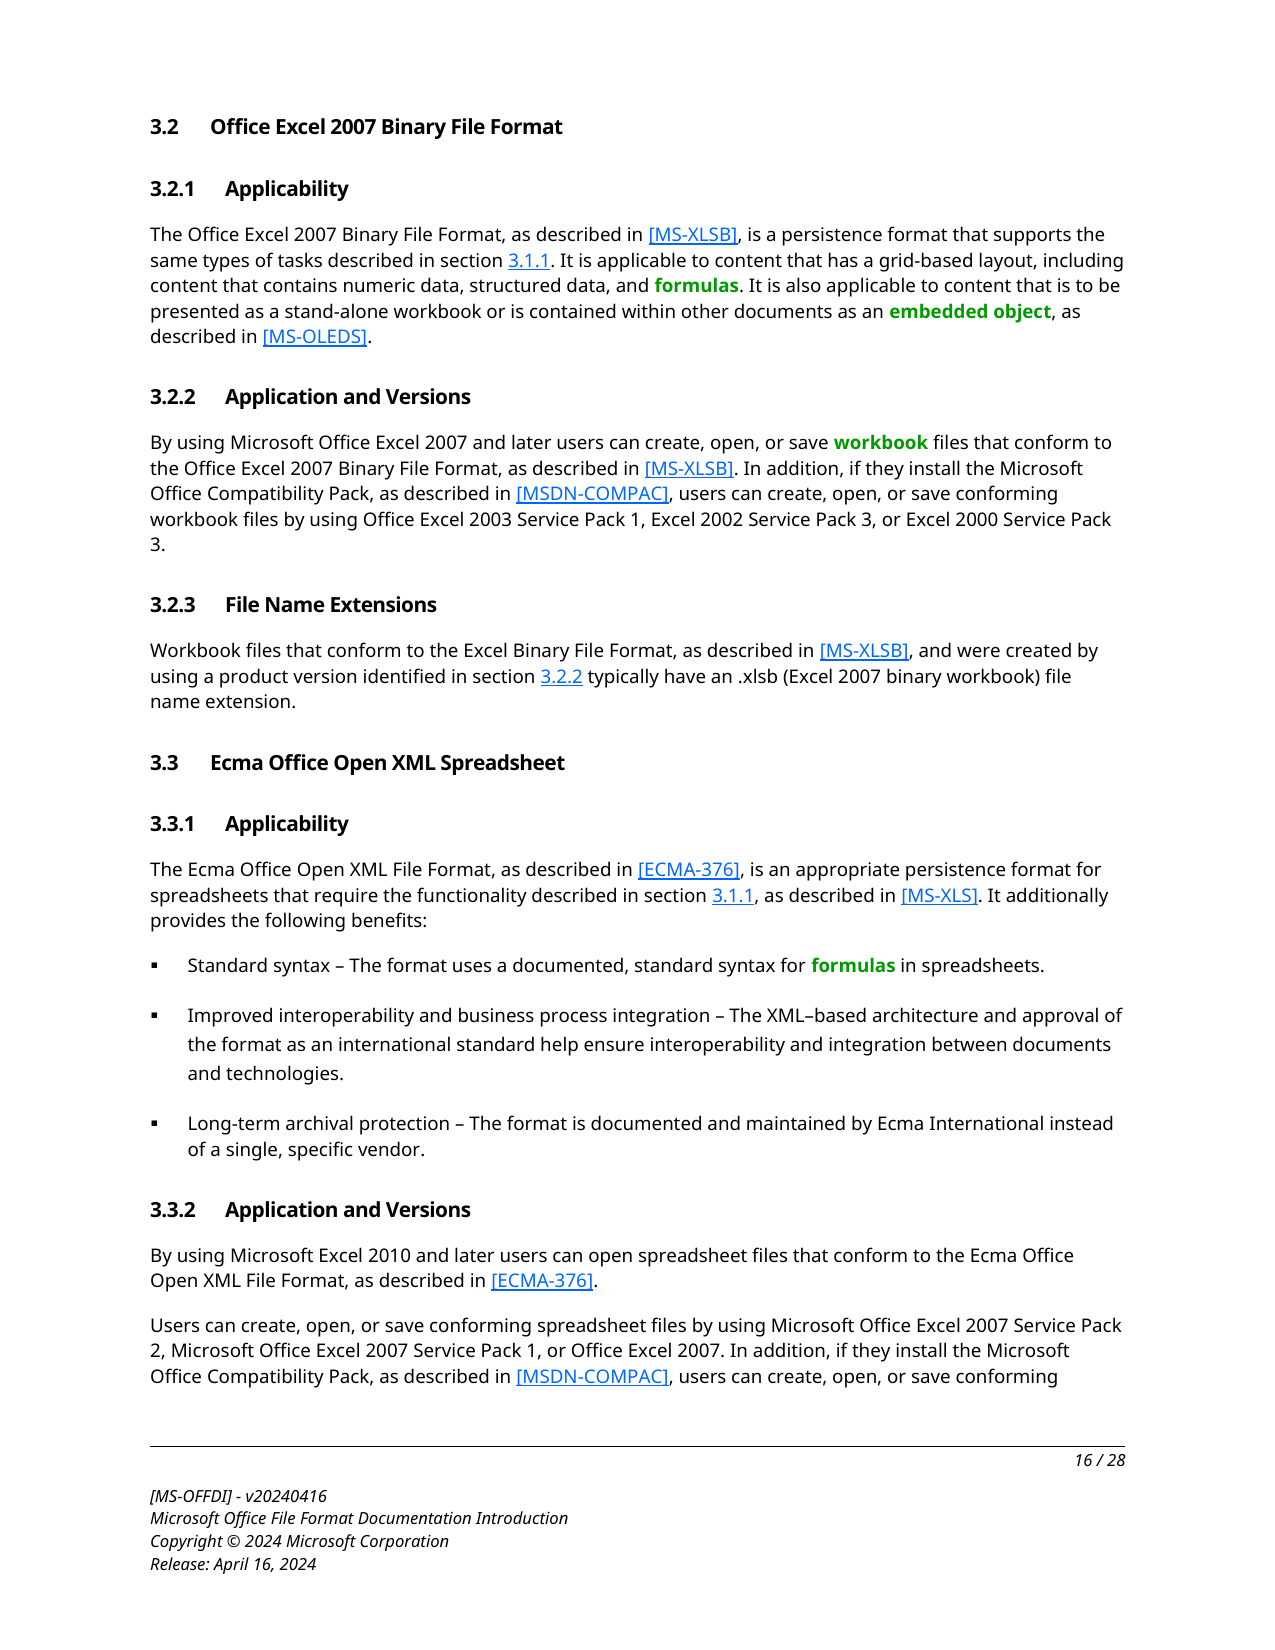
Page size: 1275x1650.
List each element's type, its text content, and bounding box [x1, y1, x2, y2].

list Improved interoperability and business process integration – The XML–based architecture and approval of the format as an international standard help ensure interoperability and integration between documents and technologies. [150, 1002, 1125, 1086]
subtitle Ecma Office Open XML Spreadsheet [150, 748, 1125, 776]
text Workbook files that conform to the Excel Binary File Format, as described in [MS-XLSB], and were created by using a product version identified in section 3.2.2 typically have an .xlsb (Excel 2007 binary workbook) file name extension. [150, 638, 1125, 714]
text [150, 1312, 1125, 1388]
subtitle Application and Versions [150, 1195, 1125, 1223]
list Long-term archival protection – The format is documented and maintained by Ecma International instead of a single, specific vendor. [150, 1111, 1125, 1162]
subtitle Applicability [150, 809, 1125, 838]
text By using Microsoft Office Excel 2007 and later users can create, open, or save workbook files that conform to the Office Excel 2007 Binary File Format, as described in [MS-XLSB]. In addition, if they install the Microsoft Office Compatibility Pack, as described in [MSDN-COMPAC], users can create, open, or save conforming workbook files by using Office Excel 2003 Service Pack 1, Excel 2002 Service Pack 3, or Excel 2000 Service Pack 3. [150, 429, 1125, 557]
subtitle File Name Extensions [150, 591, 1125, 619]
text The Ecma Office Open XML File Format, as described in [ECMA-376], is an appropriate persistence format for spreadsheets that require the functionality described in section 3.1.1, as described in [MS-XLS]. It additionally provides the following benefits: [150, 857, 1125, 933]
subtitle Application and Versions [150, 382, 1125, 411]
text The Office Excel 2007 Binary File Format, as described in [MS-XLSB], is a persistence format that supports the same types of tasks described in section 3.1.1. It is applicable to content that has a grid-based layout, including content that contains numeric data, structured data, and formulas. It is also applicable to content that is to be presented as a stand-alone workbook or is contained within other documents as an embedded object, as described in [MS-OLEDS]. [150, 221, 1125, 349]
subtitle Applicability [150, 174, 1125, 203]
list Standard syntax – The format uses a documented, standard syntax for formulas in spreadsheets. [150, 952, 1125, 977]
text By using Microsoft Excel 2010 and later users can open spreadsheet files that conform to the Ecma Office Open XML File Format, as described in [ECMA-376]. [150, 1242, 1125, 1293]
subtitle Office Excel 2007 Binary File Format [150, 112, 1125, 141]
